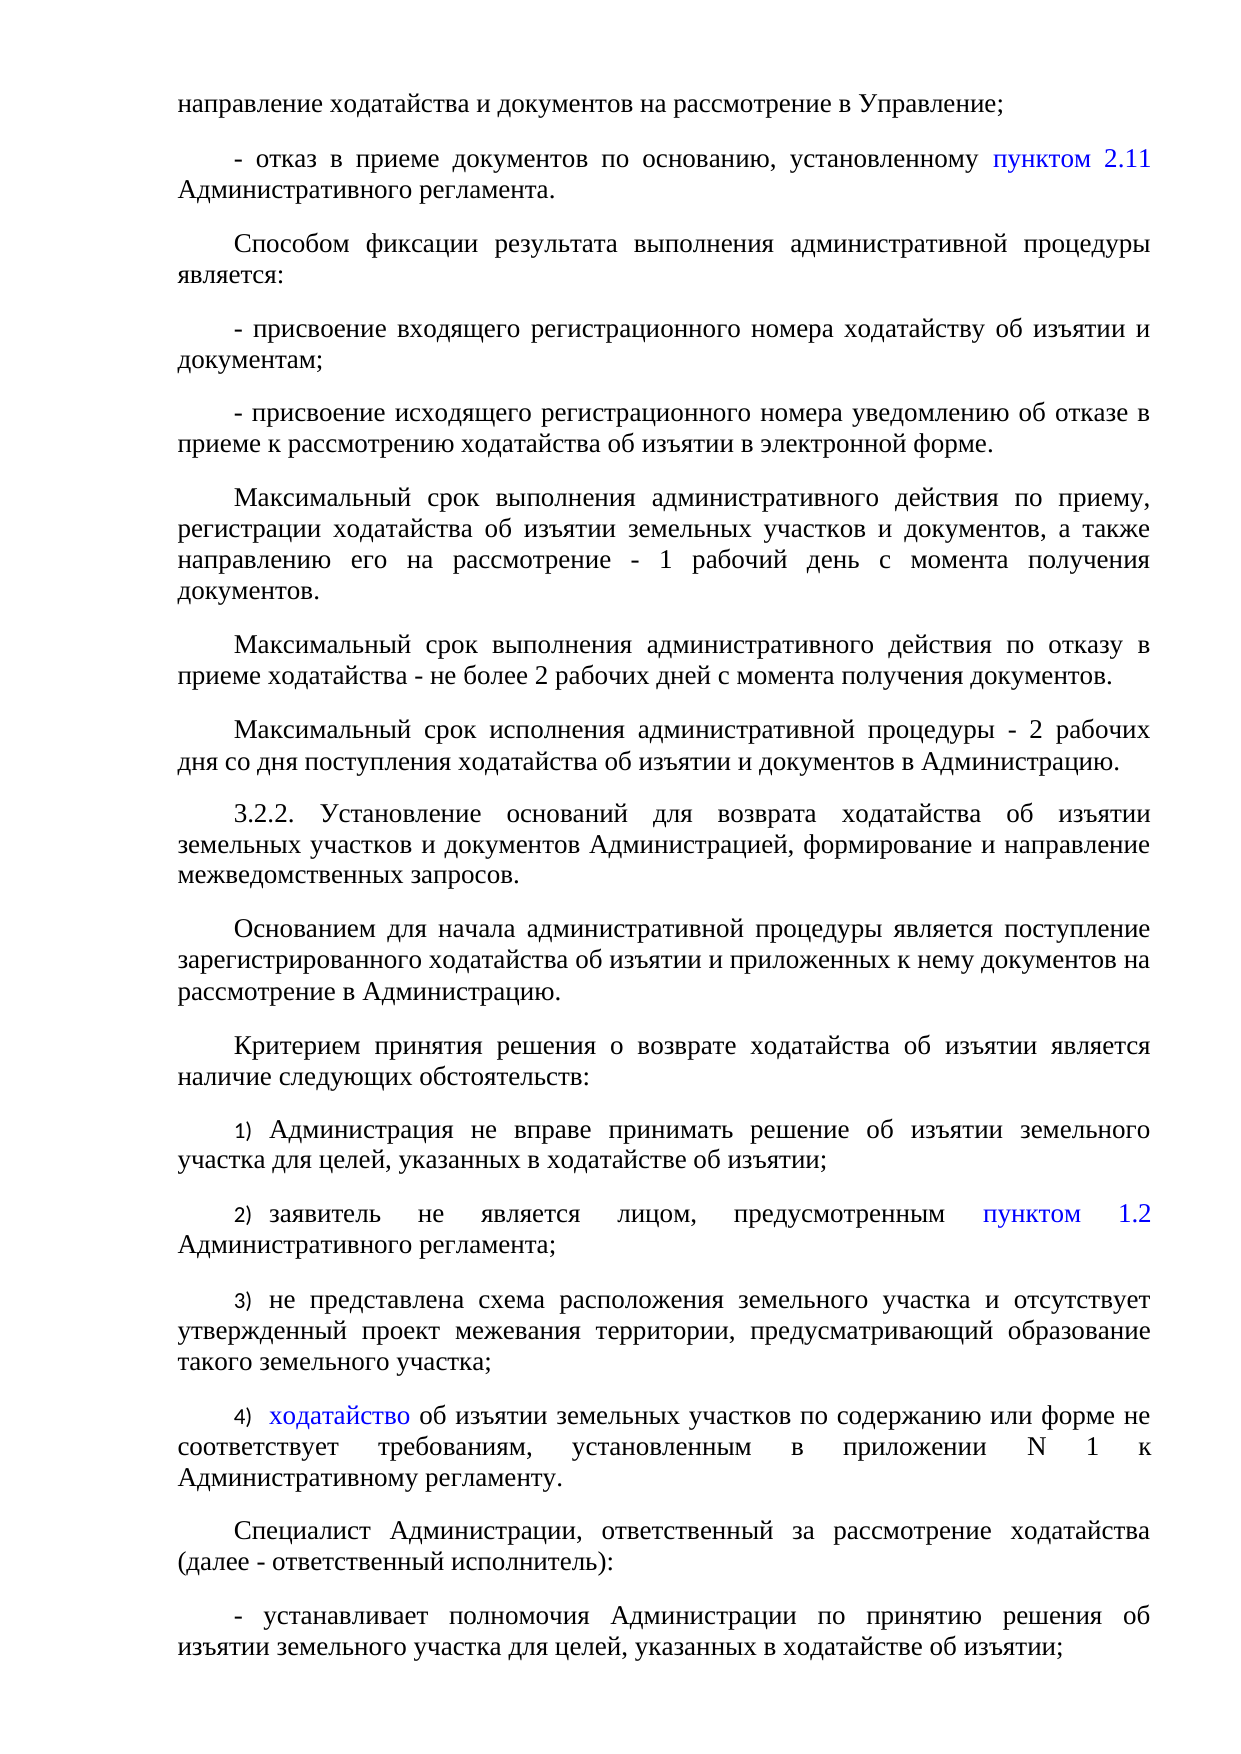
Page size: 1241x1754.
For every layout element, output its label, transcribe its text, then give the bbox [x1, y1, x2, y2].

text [177, 89, 1152, 119]
text Способом фиксации результата выполнения административной процедуры является: [177, 227, 1152, 289]
text Основанием для начала административной процедуры является поступление зарегистрированного ходатайства об изъятии и приложенных к нему документов на рассмотрение в Администрацию. [177, 912, 1152, 1006]
list ходатайство об изъятии земельных участков по содержанию или форме не соответствует требованиям, установленным в приложении N 1 к Административному регламенту. [177, 1399, 1152, 1492]
text Максимальный срок выполнения административного действия по приему, регистрации ходатайства об изъятии земельных участков и документов, а также направлению его на рассмотрение - 1 рабочий день с момента получения документов. [177, 481, 1152, 605]
text Максимальный срок выполнения административного действия по отказу в приеме ходатайства - не более 2 рабочих дней с момента получения документов. [177, 628, 1152, 691]
list не представлена схема расположения земельного участка и отсутствует утвержденный проект межевания территории, предусматривающий образование такого земельного участка; [177, 1283, 1152, 1376]
text Специалист Администрации, ответственный за рассмотрение ходатайства (далее - ответственный исполнитель): [177, 1515, 1152, 1576]
list заявитель не является лицом, предусмотренным пунктом 1.2 Административного регламента; [177, 1197, 1152, 1260]
text - присвоение исходящего регистрационного номера уведомлению об отказе в приеме к рассмотрению ходатайства об изъятии в электронной форме. [177, 397, 1152, 458]
text Максимальный срок исполнения административной процедуры - 2 рабочих дня со дня поступления ходатайства об изъятии и документов в Администрацию. [177, 713, 1152, 776]
text - отказ в приеме документов по основанию, установленному пунктом 2.11 Административного регламента. [177, 142, 1152, 204]
text - присвоение входящего регистрационного номера ходатайству об изъятии и документам; [177, 312, 1152, 374]
text - устанавливает полномочия Администрации по принятию решения об изъятии земельного участка для целей, указанных в ходатайстве об изъятии; [177, 1599, 1152, 1661]
list Администрация не вправе принимать решение об изъятии земельного участка для целей, указанных в ходатайстве об изъятии; [177, 1114, 1152, 1174]
text Критерием принятия решения о возврате ходатайства об изъятии является наличие следующих обстоятельств: [177, 1029, 1152, 1091]
text 3.2.2. Установление оснований для возврата ходатайства об изъятии земельных участков и документов Администрацией, формирование и направление межведомственных запросов. [177, 799, 1152, 889]
